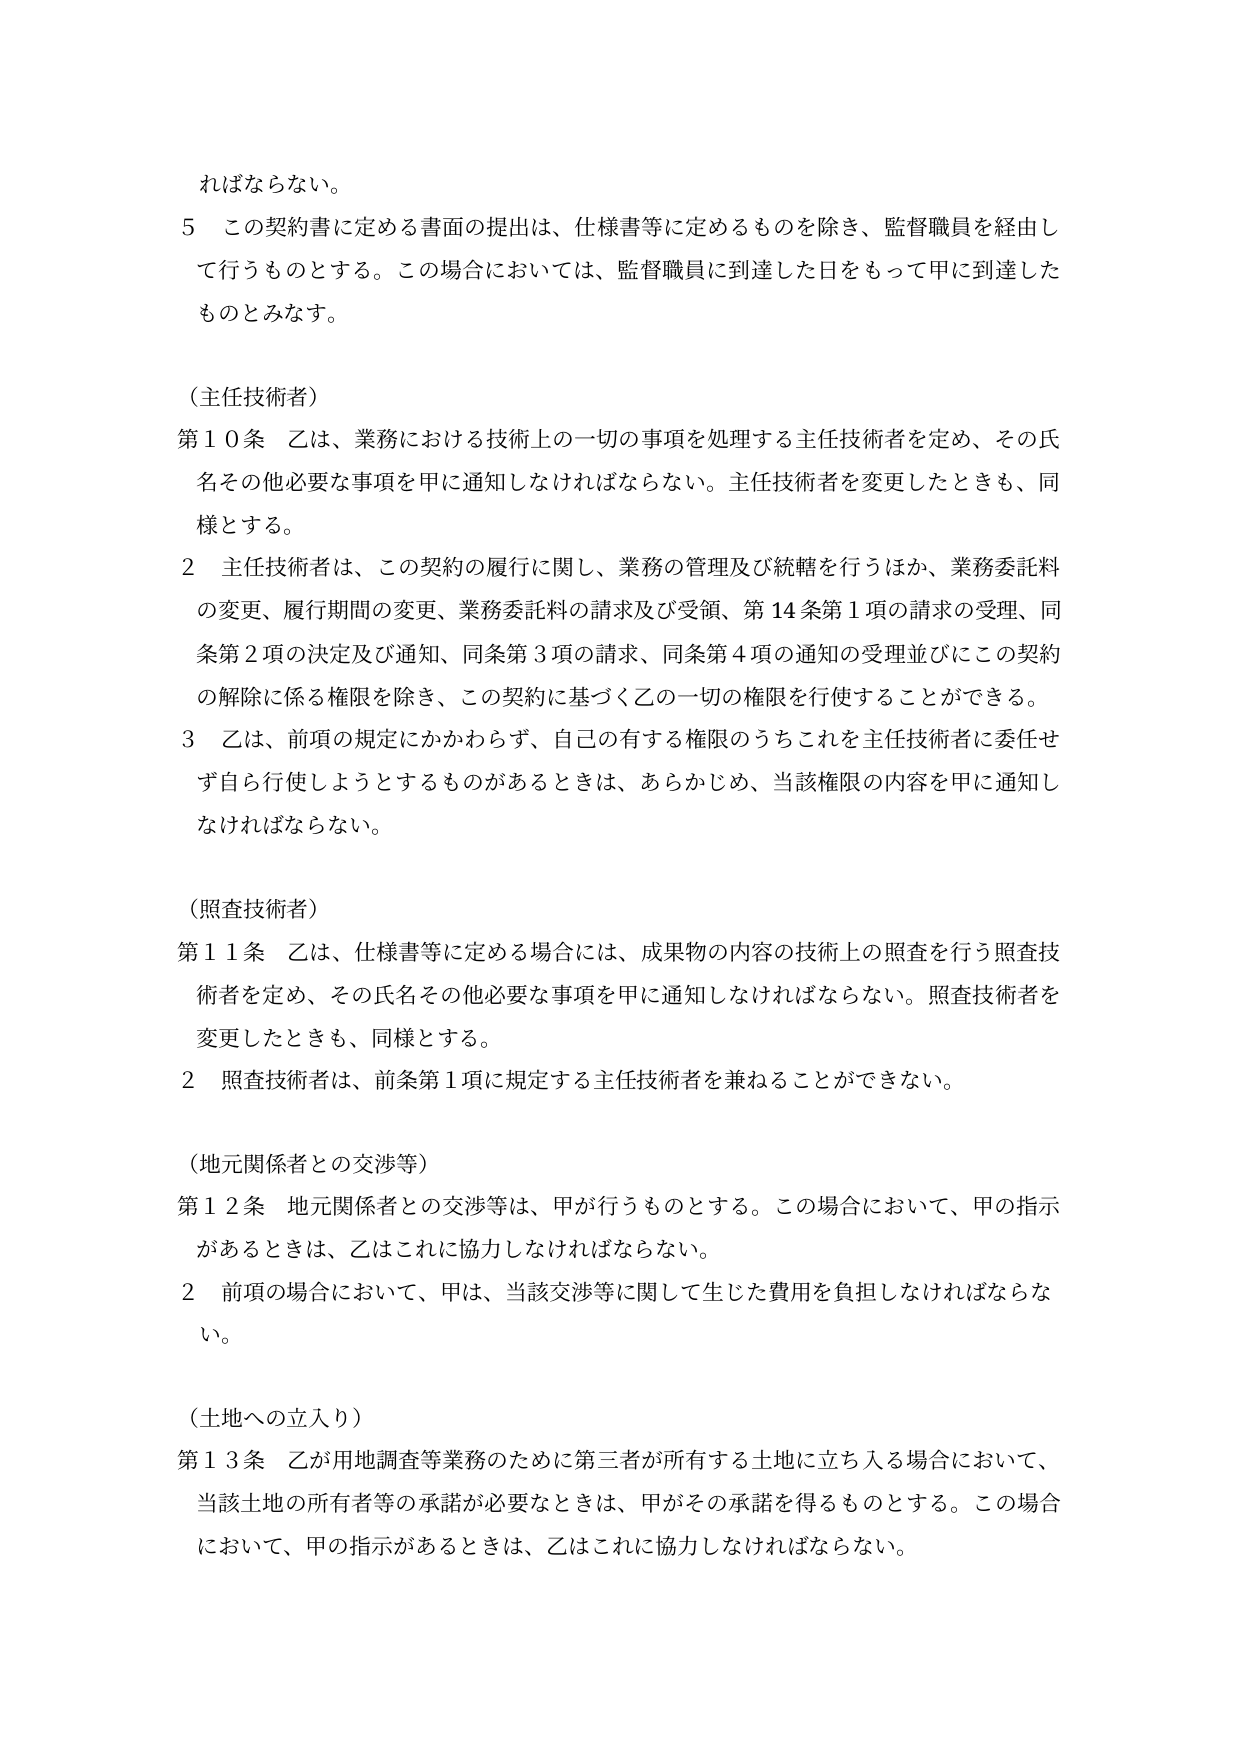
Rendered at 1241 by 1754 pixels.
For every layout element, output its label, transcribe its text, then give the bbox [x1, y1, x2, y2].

text 第１０条 乙は、業務における技術上の一切の事項を処理する主任技術者を定め、その氏名その他必要な事項を甲に通知しなければならない。主任技術者を変更したときも、同様とする。 [177, 419, 1063, 543]
text い。 [199, 1314, 1063, 1351]
text ２ 照査技術者は、前条第１項に規定する主任技術者を兼ねることができない。 [177, 1060, 1063, 1098]
text 第１２条 地元関係者との交渉等は、甲が行うものとする。この場合において、甲の指示があるときは、乙はこれに協力しなければならない。 [177, 1186, 1063, 1267]
text （土地への立入り） [177, 1398, 1063, 1435]
text ２ 前項の場合において、甲は、当該交渉等に関して生じた費用を負担しなければならな [177, 1272, 1063, 1309]
text 第１１条 乙は、仕様書等に定める場合には、成果物の内容の技術上の照査を行う照査技術者を定め、その氏名その他必要な事項を甲に通知しなければならない。照査技術者を変更したときも、同様とする。 [177, 932, 1063, 1055]
text （主任技術者） [177, 377, 1063, 414]
text ３ 乙は、前項の規定にかかわらず、自己の有する権限のうちこれを主任技術者に委任せず自ら行使しようとするものがあるときは、あらかじめ、当該権限の内容を甲に通知しなければならない。 [177, 719, 1063, 843]
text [177, 164, 1063, 202]
text ５ この契約書に定める書面の提出は、仕様書等に定めるものを除き、監督職員を経由して行うものとする。この場合においては、監督職員に到達した日をもって甲に到達したものとみなす。 [177, 207, 1063, 330]
text ２ 主任技術者は、この契約の履行に関し、業務の管理及び統轄を行うほか、業務委託料の変更、履行期間の変更、業務委託料の請求及び受領、第14条第１項の請求の受理、同条第２項の決定及び通知、同条第３項の請求、同条第４項の通知の受理並びにこの契約の解除に係る権限を除き、この契約に基づく乙の一切の権限を行使することができる。 [177, 548, 1063, 714]
text （照査技術者） [177, 889, 1063, 927]
text （地元関係者との交渉等） [177, 1144, 1063, 1182]
text 第１３条 乙が用地調査等業務のために第三者が所有する土地に立ち入る場合において、当該土地の所有者等の承諾が必要なときは、甲がその承諾を得るものとする。この場合において、甲の指示があるときは、乙はこれに協力しなければならない。 [177, 1440, 1063, 1564]
